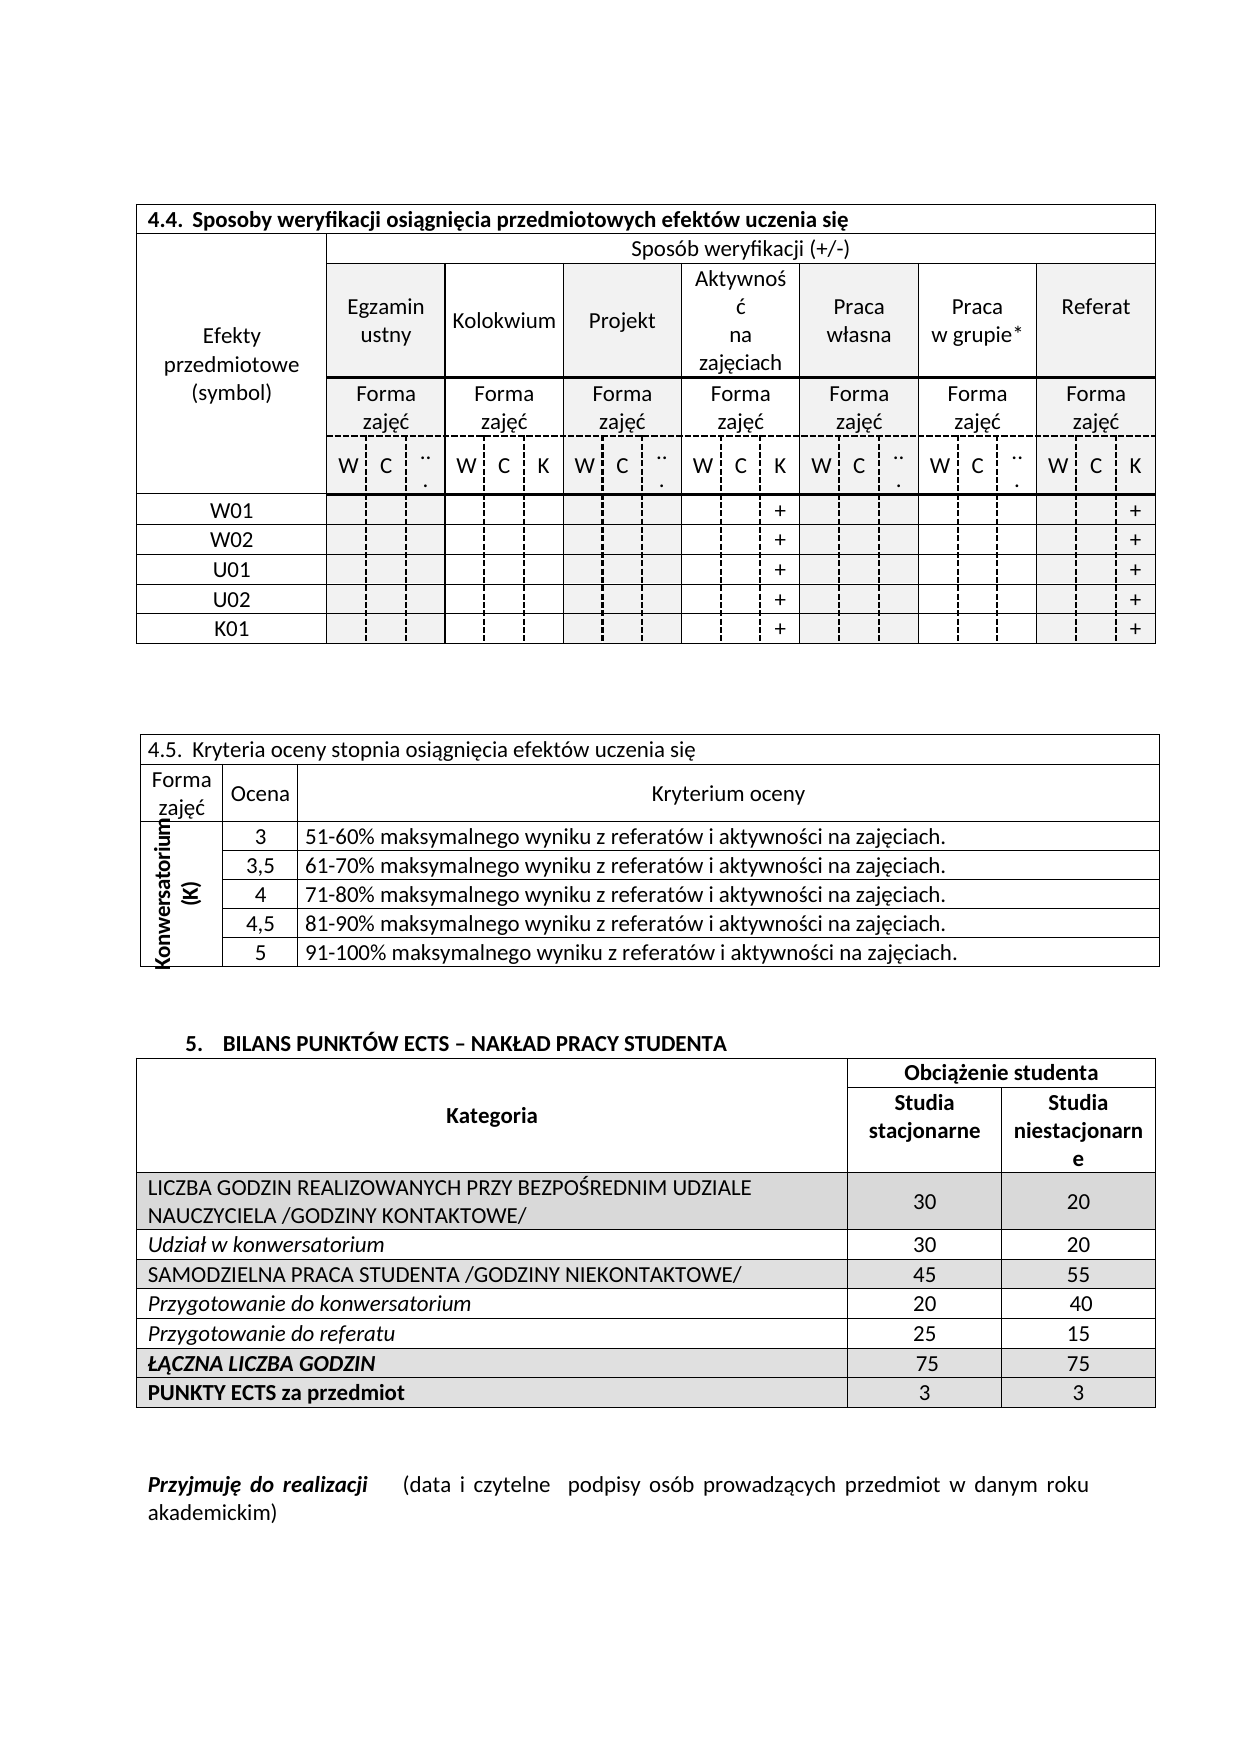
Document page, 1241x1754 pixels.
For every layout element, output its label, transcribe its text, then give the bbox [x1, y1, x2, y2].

table_cell ... [406, 435, 444, 493]
table_cell [879, 585, 918, 613]
table_cell [839, 525, 879, 554]
table_cell 3,5 [223, 851, 297, 879]
table_cell Forma zajęć [446, 379, 563, 435]
table_cell [682, 614, 721, 643]
table_cell W [446, 435, 484, 493]
table_cell W [800, 435, 839, 493]
table_cell [484, 496, 524, 524]
table_cell [406, 496, 444, 524]
table_cell [721, 614, 760, 643]
table_cell [406, 555, 444, 583]
table_cell C [484, 435, 524, 493]
table_cell 30 [848, 1230, 1001, 1259]
table_cell [839, 585, 879, 613]
table_cell [642, 614, 681, 643]
table_cell [484, 525, 524, 554]
table_cell Kryterium oceny [298, 765, 1159, 821]
table_cell Forma zajęć [682, 379, 799, 435]
table_cell K [524, 435, 563, 493]
table_cell + [760, 496, 799, 524]
table_cell LICZBA GODZIN REALIZOWANYCH PRZY BEZPOŚREDNIM UDZIALE NAUCZYCIELA /GODZINY KONTAKTOWE/ [137, 1173, 847, 1229]
table_cell Konwersatorium (K) [141, 822, 222, 966]
text Przyjmuję do realizacji (data i czytelne podpisy osób prowadzących przedmiot w danym roku akademickim) [148, 1470, 1091, 1526]
table_cell [484, 614, 524, 643]
table_cell W01 [137, 494, 326, 524]
table_cell C [366, 435, 406, 493]
table_cell [1076, 496, 1116, 524]
table_cell Praca własna [800, 264, 918, 376]
table_cell [603, 496, 642, 524]
table_cell 15 [1002, 1319, 1155, 1347]
table_cell [1076, 555, 1116, 583]
table_cell Studia stacjonarne [848, 1088, 1001, 1172]
table_cell [721, 525, 760, 554]
table_cell + [760, 555, 799, 583]
table_cell + [760, 614, 799, 643]
table_cell [564, 614, 602, 643]
table_cell Efekty przedmiotowe (symbol) [137, 234, 326, 493]
table_cell Udział w konwersatorium [137, 1230, 847, 1259]
table_cell [406, 585, 444, 613]
table_cell 30 [848, 1173, 1001, 1229]
table_cell Referat [1037, 264, 1155, 376]
table_cell [642, 496, 681, 524]
table_cell 75 [1002, 1349, 1155, 1377]
table_cell 5 [223, 938, 297, 966]
table_cell + [1116, 555, 1155, 583]
table_cell [919, 614, 958, 643]
table_cell 45 [848, 1260, 1001, 1288]
table_header Kryteria oceny stopnia osiągnięcia efektów uczenia się [141, 735, 1159, 764]
table_cell [642, 555, 681, 583]
table_cell [1037, 525, 1076, 554]
table_cell Przygotowanie do referatu [137, 1319, 847, 1347]
table_cell [446, 614, 484, 643]
table_cell Projekt [564, 264, 681, 376]
table_cell [446, 555, 484, 583]
table_cell [682, 555, 721, 583]
table_cell ... [879, 435, 918, 493]
table_cell [564, 555, 602, 583]
table_cell [997, 555, 1036, 583]
table_cell [484, 585, 524, 613]
table_cell [721, 496, 760, 524]
table_cell [958, 614, 997, 643]
table_cell [682, 585, 721, 613]
table_cell [1037, 555, 1076, 583]
table_cell K [1116, 435, 1155, 493]
table_cell Forma zajęć [1037, 379, 1155, 435]
table_cell [446, 525, 484, 554]
table_cell 25 [848, 1319, 1001, 1347]
table_cell + [760, 525, 799, 554]
table_cell Przygotowanie do konwersatorium [137, 1289, 847, 1318]
table_cell [839, 496, 879, 524]
table_cell Egzamin ustny [327, 264, 444, 376]
table_cell [879, 496, 918, 524]
table_cell [879, 614, 918, 643]
table_cell U02 [137, 585, 326, 613]
table_cell [839, 555, 879, 583]
table_cell 51-60% maksymalnego wyniku z referatów i aktywności na zajęciach. [298, 822, 1159, 850]
table_cell [524, 614, 563, 643]
table_cell [1076, 585, 1116, 613]
table_cell Forma zajęć [141, 765, 222, 821]
table_cell [919, 496, 958, 524]
table_cell [1037, 614, 1076, 643]
table_cell Studia niestacjonarne [1002, 1088, 1155, 1172]
table_cell [446, 585, 484, 613]
table_cell [958, 525, 997, 554]
table_cell Ocena [223, 765, 297, 821]
table_header Kategoria [137, 1059, 847, 1172]
table_cell Kolokwium [446, 264, 563, 376]
table_cell [958, 555, 997, 583]
table_cell [919, 525, 958, 554]
table_cell [919, 585, 958, 613]
table_cell [958, 585, 997, 613]
table_cell [327, 555, 366, 583]
table_cell [366, 555, 406, 583]
table_cell [603, 525, 642, 554]
table_cell C [958, 435, 997, 493]
table_cell [603, 585, 642, 613]
table_cell Forma zajęć [564, 379, 681, 435]
table_cell [997, 496, 1036, 524]
table_cell [800, 496, 839, 524]
table_cell 71-80% maksymalnego wyniku z referatów i aktywności na zajęciach. [298, 880, 1159, 908]
table_cell [327, 525, 366, 554]
table_cell [1076, 525, 1116, 554]
table_cell [1037, 496, 1076, 524]
table_cell W02 [137, 525, 326, 554]
table_cell [327, 614, 366, 643]
table_cell [958, 496, 997, 524]
table_cell [919, 555, 958, 583]
table_cell 75 [848, 1349, 1001, 1377]
table_header Obciążenie studenta [848, 1059, 1155, 1087]
table_cell K [760, 435, 799, 493]
table_cell W [682, 435, 721, 493]
table_cell Forma zajęć [800, 379, 918, 435]
table_cell W [564, 435, 602, 493]
table_cell 20 [848, 1289, 1001, 1318]
table_header Sposoby weryfikacji osiągnięcia przedmiotowych efektów uczenia się [137, 205, 1155, 233]
table_cell [800, 555, 839, 583]
table_cell [524, 585, 563, 613]
table_cell [564, 525, 602, 554]
table_cell [366, 525, 406, 554]
table_cell [642, 525, 681, 554]
table_cell C [839, 435, 879, 493]
table_cell + [1116, 585, 1155, 613]
table_cell [800, 614, 839, 643]
table_cell [327, 496, 366, 524]
table_cell 91-100% maksymalnego wyniku z referatów i aktywności na zajęciach. [298, 938, 1159, 966]
table_cell [721, 585, 760, 613]
table_cell [406, 525, 444, 554]
table_cell W [327, 435, 366, 493]
list BILANS PUNKTÓW ECTS – NAKŁAD PRACY STUDENTA [185, 1029, 1093, 1057]
table_cell [642, 585, 681, 613]
table_cell [997, 614, 1036, 643]
table_cell Forma zajęć [919, 379, 1036, 435]
table_cell Forma zajęć [327, 379, 444, 435]
table_cell + [760, 585, 799, 613]
table_cell + [1116, 525, 1155, 554]
table_cell [327, 585, 366, 613]
table_cell [997, 585, 1036, 613]
table_cell [524, 525, 563, 554]
table_cell [524, 496, 563, 524]
table_cell W [1037, 435, 1076, 493]
table_cell [997, 525, 1036, 554]
table_cell SAMODZIELNA PRACA STUDENTA /GODZINY NIEKONTAKTOWE/ [137, 1260, 847, 1288]
table_cell [564, 496, 602, 524]
table_cell 55 [1002, 1260, 1155, 1288]
table_cell Sposób weryfikacji (+/-) [327, 234, 1155, 263]
table_cell 40 [1002, 1289, 1155, 1318]
table_cell ... [997, 435, 1036, 493]
table_cell W [919, 435, 958, 493]
table_cell [682, 525, 721, 554]
table_cell 20 [1002, 1173, 1155, 1229]
table_cell C [603, 435, 642, 493]
table_cell [366, 585, 406, 613]
table_cell 4,5 [223, 909, 297, 937]
table_cell [800, 525, 839, 554]
table_cell 61-70% maksymalnego wyniku z referatów i aktywności na zajęciach. [298, 851, 1159, 879]
table_cell [446, 496, 484, 524]
table_cell 20 [1002, 1230, 1155, 1259]
table_cell ... [642, 435, 681, 493]
table_cell [879, 525, 918, 554]
table_cell Aktywność na zajęciach [682, 264, 799, 376]
table_cell [682, 496, 721, 524]
table_cell ŁĄCZNA LICZBA GODZIN [137, 1349, 847, 1377]
table_cell U01 [137, 555, 326, 583]
table_cell [879, 555, 918, 583]
table_cell [366, 496, 406, 524]
table_cell Praca w grupie* [919, 264, 1036, 376]
table_cell C [1076, 435, 1116, 493]
table_cell [484, 555, 524, 583]
table_cell [1037, 585, 1076, 613]
table_cell [839, 614, 879, 643]
table_cell 3 [223, 822, 297, 850]
table_cell [564, 585, 602, 613]
table_cell [721, 555, 760, 583]
table_cell 81-90% maksymalnego wyniku z referatów i aktywności na zajęciach. [298, 909, 1159, 937]
table_cell [406, 614, 444, 643]
table_cell [603, 555, 642, 583]
table_cell [366, 614, 406, 643]
table_cell [524, 555, 563, 583]
table_cell [1076, 614, 1116, 643]
table_cell C [721, 435, 760, 493]
table_cell 3 [1002, 1378, 1155, 1407]
table_cell [800, 585, 839, 613]
table_cell 3 [848, 1378, 1001, 1407]
table_cell + [1116, 496, 1155, 524]
table_cell + [1116, 614, 1155, 643]
table_cell K01 [137, 614, 326, 643]
table_cell [603, 614, 642, 643]
table_cell PUNKTY ECTS za przedmiot [137, 1378, 847, 1407]
table_cell 4 [223, 880, 297, 908]
